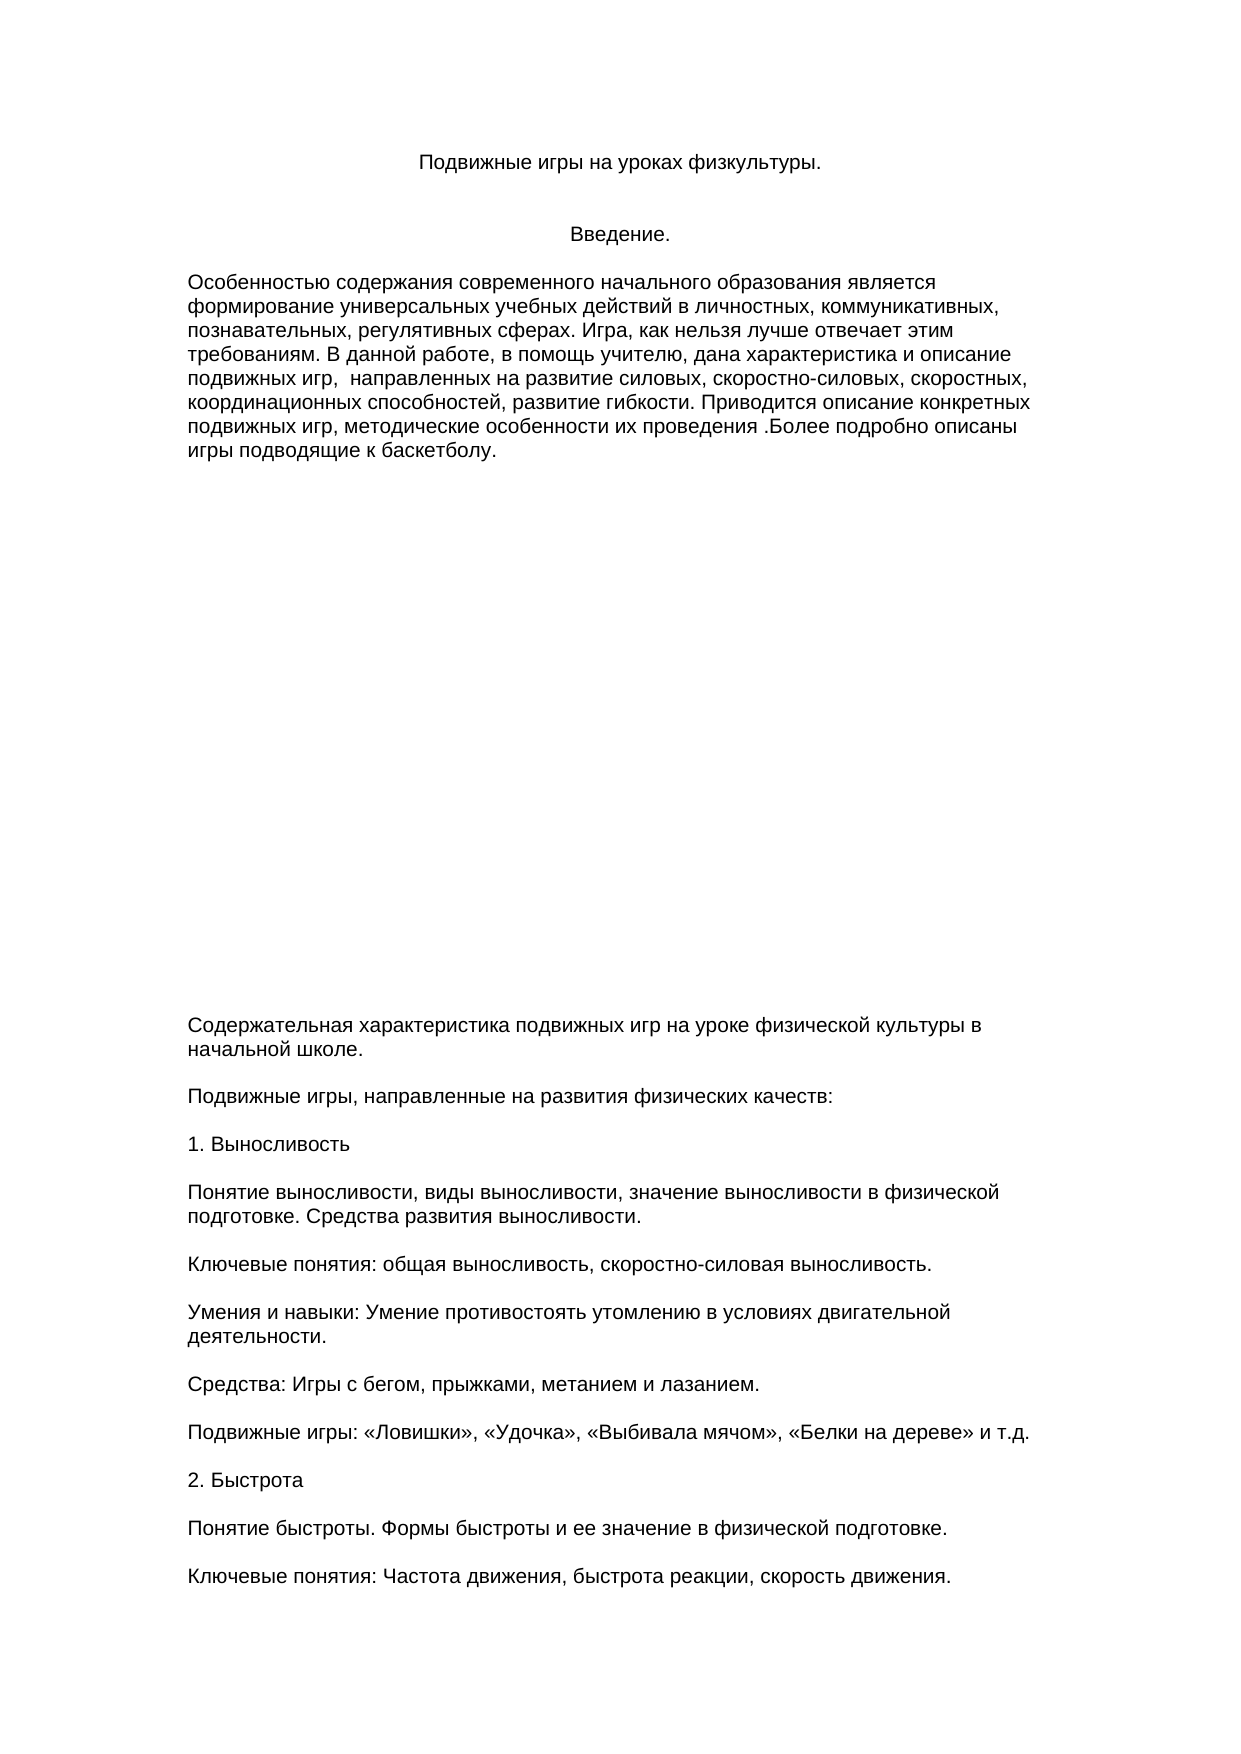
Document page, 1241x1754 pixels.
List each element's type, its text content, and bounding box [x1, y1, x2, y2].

text Понятие быстроты. Формы быстроты и ее значение в физической подготовке. [187, 1516, 1053, 1539]
text 2. Быстрота [187, 1468, 1053, 1492]
text Особенностью содержания современного начального образования является формирование универсальных учебных действий в личностных, коммуникативных, познавательных, регулятивных сферах. Игра, как нельзя лучше отвечает этим требованиям. В данной работе, в помощь учителю, дана характеристика и описание подвижных игр, направленных на развитие силовых, скоростно-силовых, скоростных, координационных способностей, развитие гибкости. Приводится описание конкретных подвижных игр, методические особенности их проведения .Более подробно описаны игры подводящие к баскетболу. [187, 270, 1053, 461]
text Ключевые понятия: Частота движения, быстрота реакции, скорость движения. [187, 1563, 1053, 1587]
text Подвижные игры: «Ловишки», «Удочка», «Выбивала мячом», «Белки на дереве» и т.д. [187, 1420, 1053, 1444]
text Подвижные игры на уроках физкультуры. [187, 150, 1053, 174]
text 1. Выносливость [187, 1132, 1053, 1156]
text Ключевые понятия: общая выносливость, скоростно-силовая выносливость. [187, 1252, 1053, 1276]
text Введение. [187, 222, 1053, 246]
text Средства: Игры с бегом, прыжками, метанием и лазанием. [187, 1372, 1053, 1396]
text Содержательная характеристика подвижных игр на уроке физической культуры в начальной школе. [187, 1012, 1053, 1060]
text Понятие выносливости, виды выносливости, значение выносливости в физической подготовке. Средства развития выносливости. [187, 1180, 1053, 1228]
text Подвижные игры, направленные на развития физических качеств: [187, 1084, 1053, 1108]
text Умения и навыки: Умение противостоять утомлению в условиях двигательной деятельности. [187, 1300, 1053, 1348]
